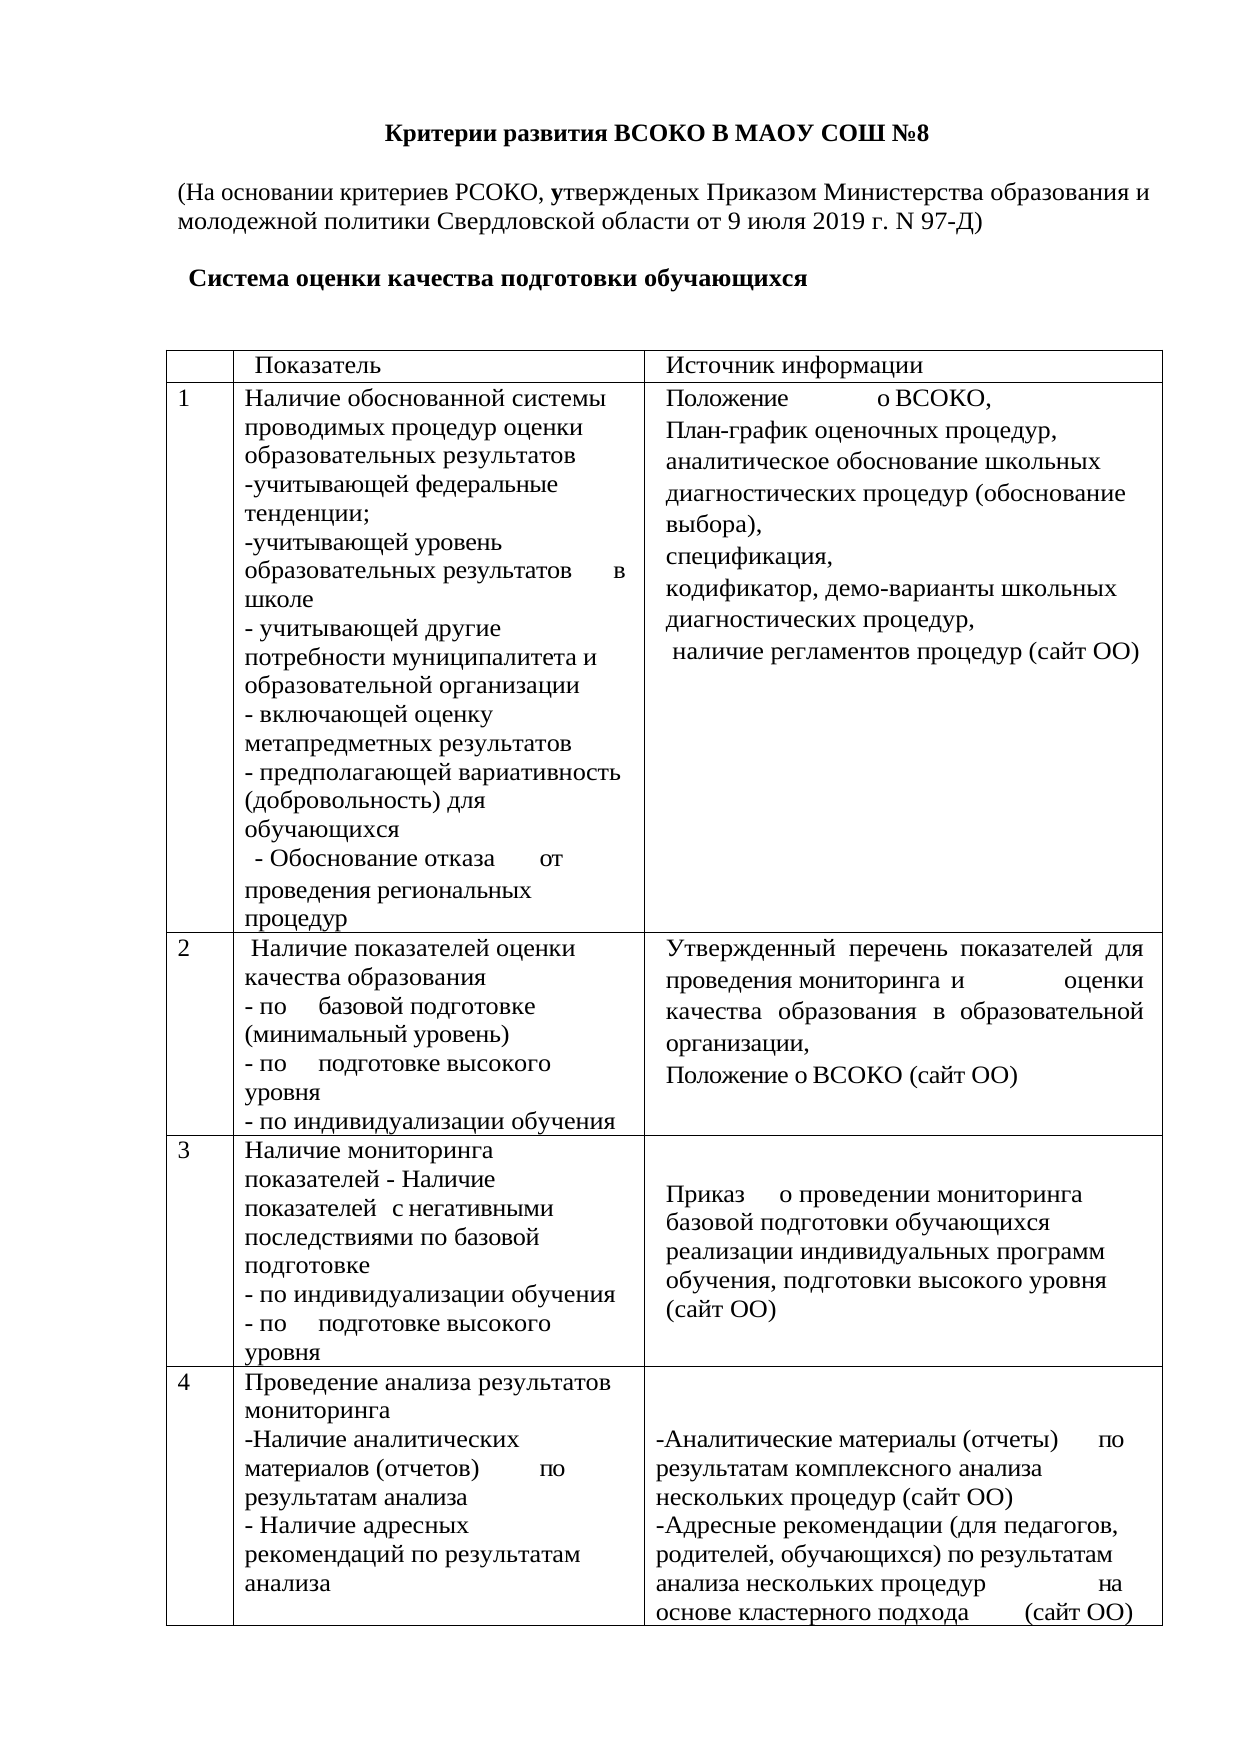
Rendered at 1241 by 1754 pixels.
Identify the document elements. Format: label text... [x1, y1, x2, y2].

table_cell Наличие показателей оценки качества образования - по базовой подготовке (минимальный уровень) - по подготовке высокого уровня - по индивидуализации обучения [234, 933, 644, 1134]
table_cell 4 [167, 1367, 233, 1625]
table_cell Наличие обоснованной системы проводимых процедур оценки образовательных результатов -учитывающей федеральные тенденции; -учитывающей уровень образовательных результатов в школе - учитывающей другие потребности муниципалитета и образовательной организации - включающей оценку метапредметных результатов - предполагающей вариативность (добровольность) для обучающихся - Обоснование отказа от проведения региональных процедур [234, 383, 644, 932]
table_cell Приказ о проведении мониторинга базовой подготовки обучающихся реализации индивидуальных программ обучения, подготовки высокого уровня (сайт ОО) [645, 1136, 1162, 1366]
table_cell 2 [167, 933, 233, 1134]
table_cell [234, 1367, 644, 1625]
table_cell Наличие мониторинга показателей - Наличие показателей с негативными последствиями по базовой подготовке - по индивидуализации обучения - по подготовке высокого уровня [234, 1136, 644, 1366]
table_header Источник информации [645, 351, 1162, 382]
subtitle Система оценки качества подготовки обучающихся [188, 263, 1152, 292]
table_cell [645, 1367, 1162, 1625]
subtitle Критерии развития ВСОКО В МАОУ СОШ №8 [188, 118, 1126, 147]
table_header [167, 351, 233, 382]
table_cell 1 [167, 383, 233, 932]
table_header Показатель [234, 351, 644, 382]
text (На основании критериев РСОКО, утвержденых Приказом Министерства образования и молодежной политики Свердловской области от 9 июля 2019 г. N 97-Д) [177, 177, 1152, 234]
table_cell 3 [167, 1136, 233, 1366]
table_cell Утвержденный перечень показателей для проведения мониторинга и оценки качества образования в образовательной организации, Положение о ВСОКО (сайт ОО) [645, 933, 1162, 1134]
table_cell Положение о ВСОКО, План-график оценочных процедур, аналитическое обоснование школьных диагностических процедур (обоснование выбора), спецификация, кодификатор, демо-варианты школьных диагностических процедур, наличие регламентов процедур (сайт ОО) [645, 383, 1162, 932]
